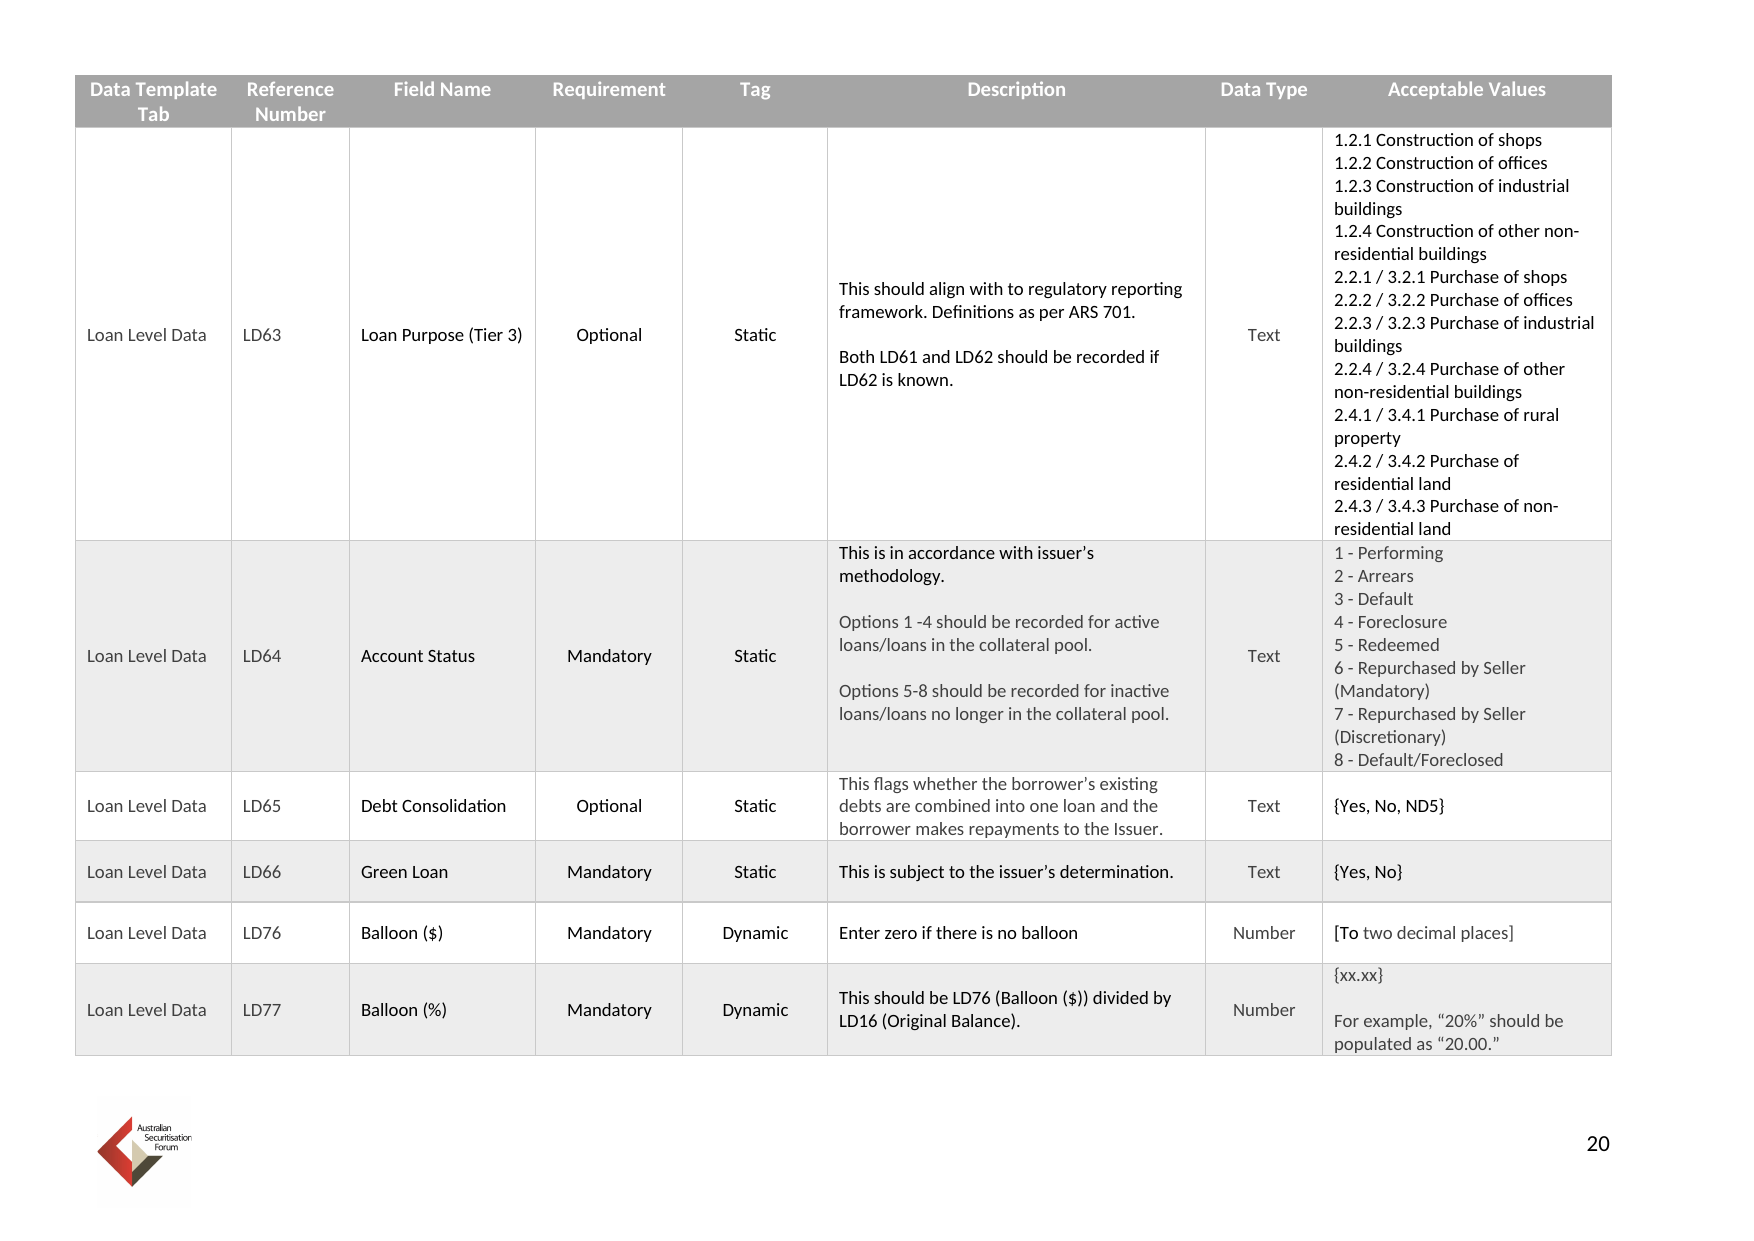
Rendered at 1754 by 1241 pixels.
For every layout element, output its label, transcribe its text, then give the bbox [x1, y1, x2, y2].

table_cell Loan Purpose (Tier 3) [350, 128, 535, 540]
table_cell LD77 [232, 964, 349, 1055]
table_cell 1 - Performing 2 - Arrears 3 - Default 4 - Foreclosure 5 - Redeemed 6 - Repurchased by Seller (Mandatory) 7 - Repurchased by Seller (Discretionary) 8 - Default/Foreclosed [1323, 541, 1611, 771]
table_cell Mandatory [536, 841, 682, 901]
table_cell Loan Level Data [76, 128, 231, 540]
table_cell Static [683, 841, 827, 901]
table_cell LD63 [232, 128, 349, 540]
table_cell Debt Consolidation [350, 772, 535, 840]
table_cell Loan Level Data [76, 903, 231, 962]
table_cell {Yes, No, ND5} [1323, 772, 1611, 840]
table_header Data Type [1206, 76, 1322, 127]
table_cell This should align with to regulatory reporting framework. Definitions as per ARS 701. Both LD61 and LD62 should be recorded if LD62 is known. [828, 128, 1205, 540]
table_cell LD76 [232, 903, 349, 962]
table_cell Number [1206, 903, 1322, 962]
table_header Data Template Tab [76, 76, 231, 127]
table_cell Static [683, 772, 827, 840]
table_cell Loan Level Data [76, 541, 231, 771]
table_cell LD65 [232, 772, 349, 840]
table_cell Mandatory [536, 964, 682, 1055]
table_cell Text [1206, 128, 1322, 540]
table_cell [To two decimal places] [1323, 903, 1611, 962]
table_cell Text [1206, 772, 1322, 840]
table_cell Account Status [350, 541, 535, 771]
table_header Acceptable Values [1323, 76, 1611, 127]
picture [97, 1096, 192, 1208]
table_cell Dynamic [683, 903, 827, 962]
table_header Reference Number [232, 76, 349, 127]
table_cell Enter zero if there is no balloon [828, 903, 1205, 962]
table_cell Loan Level Data [76, 964, 231, 1055]
table_cell Green Loan [350, 841, 535, 901]
table_cell Balloon ($) [350, 903, 535, 962]
table_cell LD66 [232, 841, 349, 901]
table_header Tag [683, 76, 827, 127]
table_cell This is subject to the issuer’s determination. [828, 841, 1205, 901]
table_cell Number [1206, 964, 1322, 1055]
table_cell Static [683, 128, 827, 540]
table_cell Balloon (%) [350, 964, 535, 1055]
table_header Field Name [350, 76, 535, 127]
table_header Requirement [536, 76, 682, 127]
table_cell This is in accordance with issuer’s methodology. Options 1 -4 should be recorded for active loans/loans in the collateral pool. Options 5-8 should be recorded for inactive loans/loans no longer in the collateral pool. [828, 541, 1205, 771]
table_cell This should be LD76 (Balloon ($)) divided by LD16 (Original Balance). [828, 964, 1205, 1055]
table_cell {Yes, No} [1323, 841, 1611, 901]
table_cell Dynamic [683, 964, 827, 1055]
table_header Description [828, 76, 1205, 127]
table_cell Static [683, 541, 827, 771]
table_cell Optional [536, 128, 682, 540]
table_cell This flags whether the borrower’s existing debts are combined into one loan and the borrower makes repayments to the Issuer. [828, 772, 1205, 840]
table_cell Text [1206, 541, 1322, 771]
table_cell 1.2.1 Construction of shops 1.2.2 Construction of offices 1.2.3 Construction of industrial buildings 1.2.4 Construction of other non-residential buildings 2.2.1 / 3.2.1 Purchase of shops 2.2.2 / 3.2.2 Purchase of offices 2.2.3 / 3.2.3 Purchase of industrial buildings 2.2.4 / 3.2.4 Purchase of other non-residential buildings 2.4.1 / 3.4.1 Purchase of rural property 2.4.2 / 3.4.2 Purchase of residential land 2.4.3 / 3.4.3 Purchase of non-residential land [1323, 128, 1611, 540]
table_cell Mandatory [536, 903, 682, 962]
table_cell Loan Level Data [76, 841, 231, 901]
table_cell LD64 [232, 541, 349, 771]
table_cell Mandatory [536, 541, 682, 771]
table_cell Loan Level Data [76, 772, 231, 840]
table_cell Text [1206, 841, 1322, 901]
table_cell Optional [536, 772, 682, 840]
table_cell {xx.xx} For example, “20%” should be populated as “20.00.” [1323, 964, 1611, 1055]
